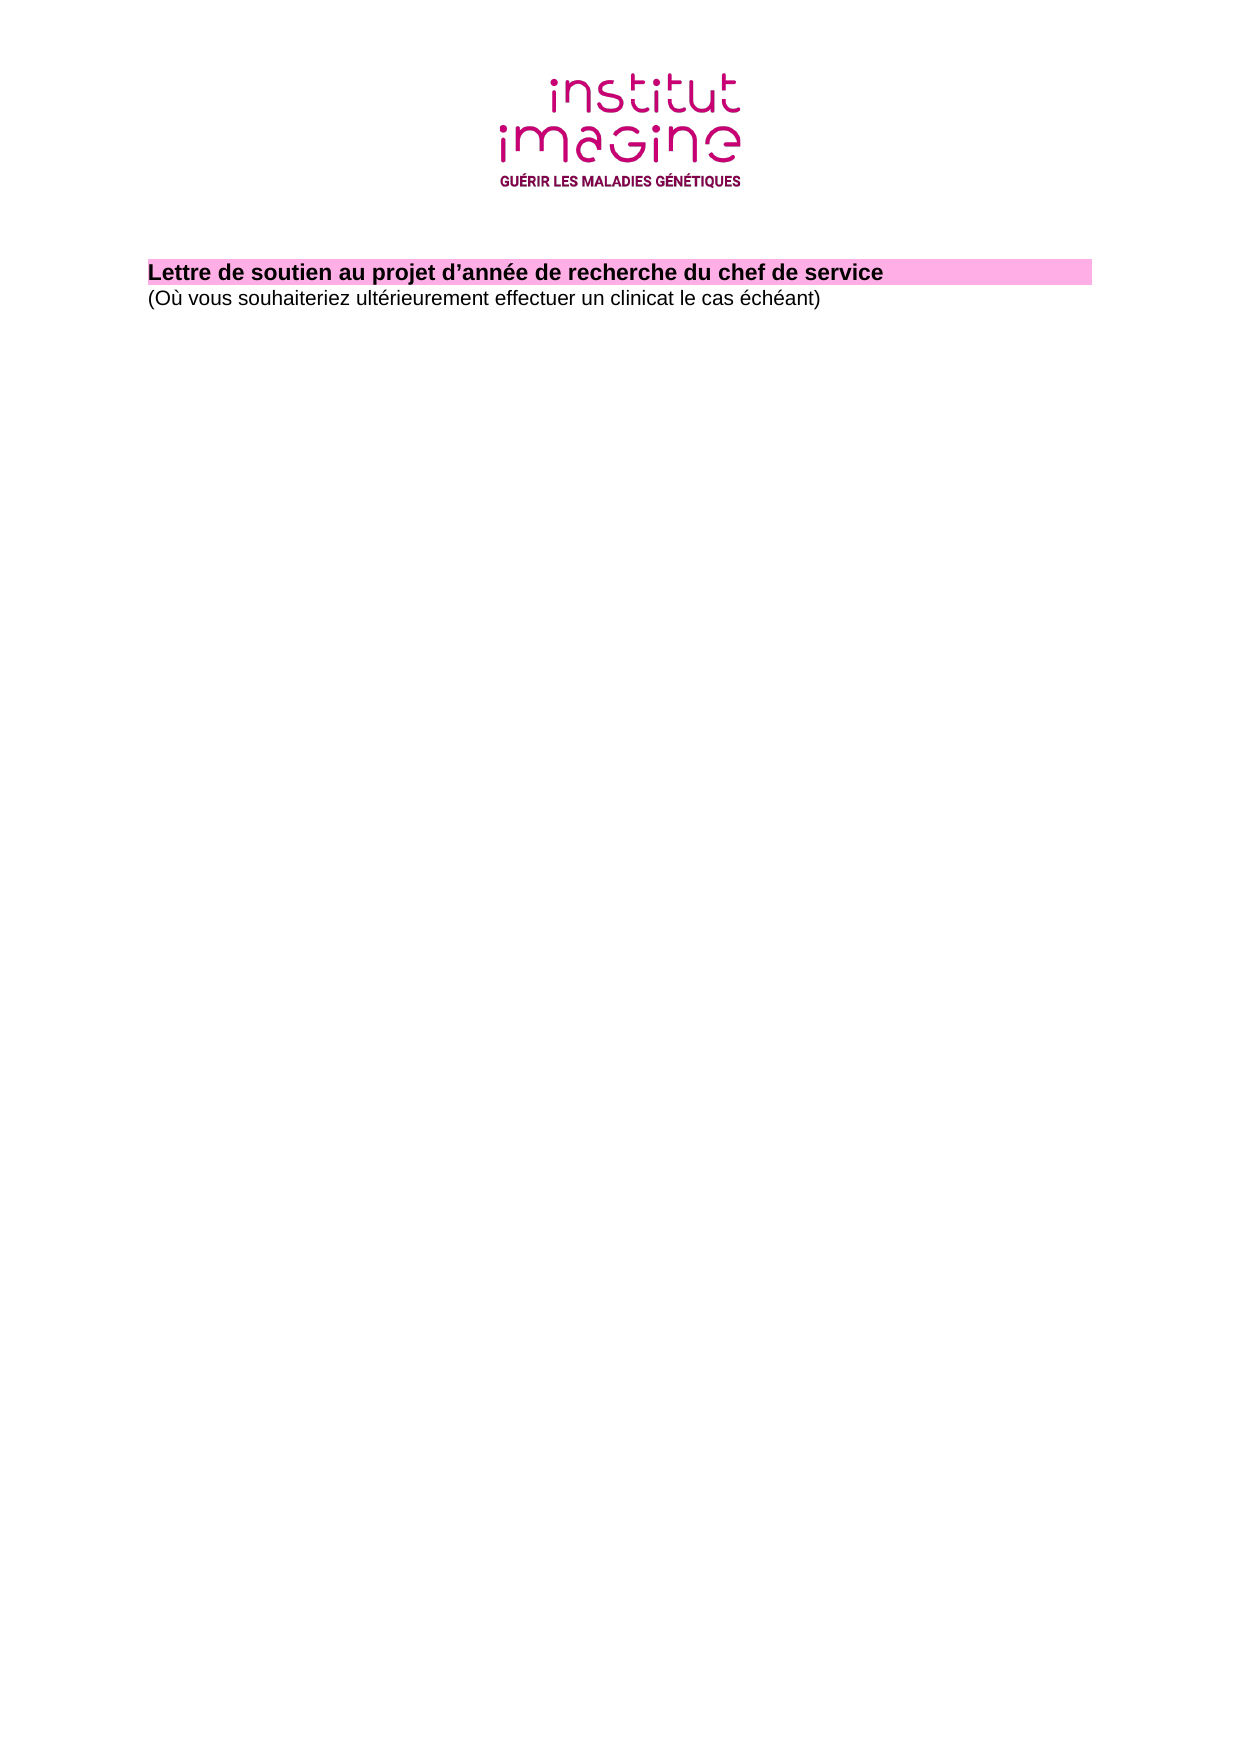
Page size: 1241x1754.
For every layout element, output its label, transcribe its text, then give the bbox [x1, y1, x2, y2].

picture [499, 73, 741, 188]
text (Où vous souhaiteriez ultérieurement effectuer un clinicat le cas échéant) [148, 285, 1092, 309]
text Lettre de soutien au projet d’année de recherche du chef de service [148, 259, 1092, 285]
